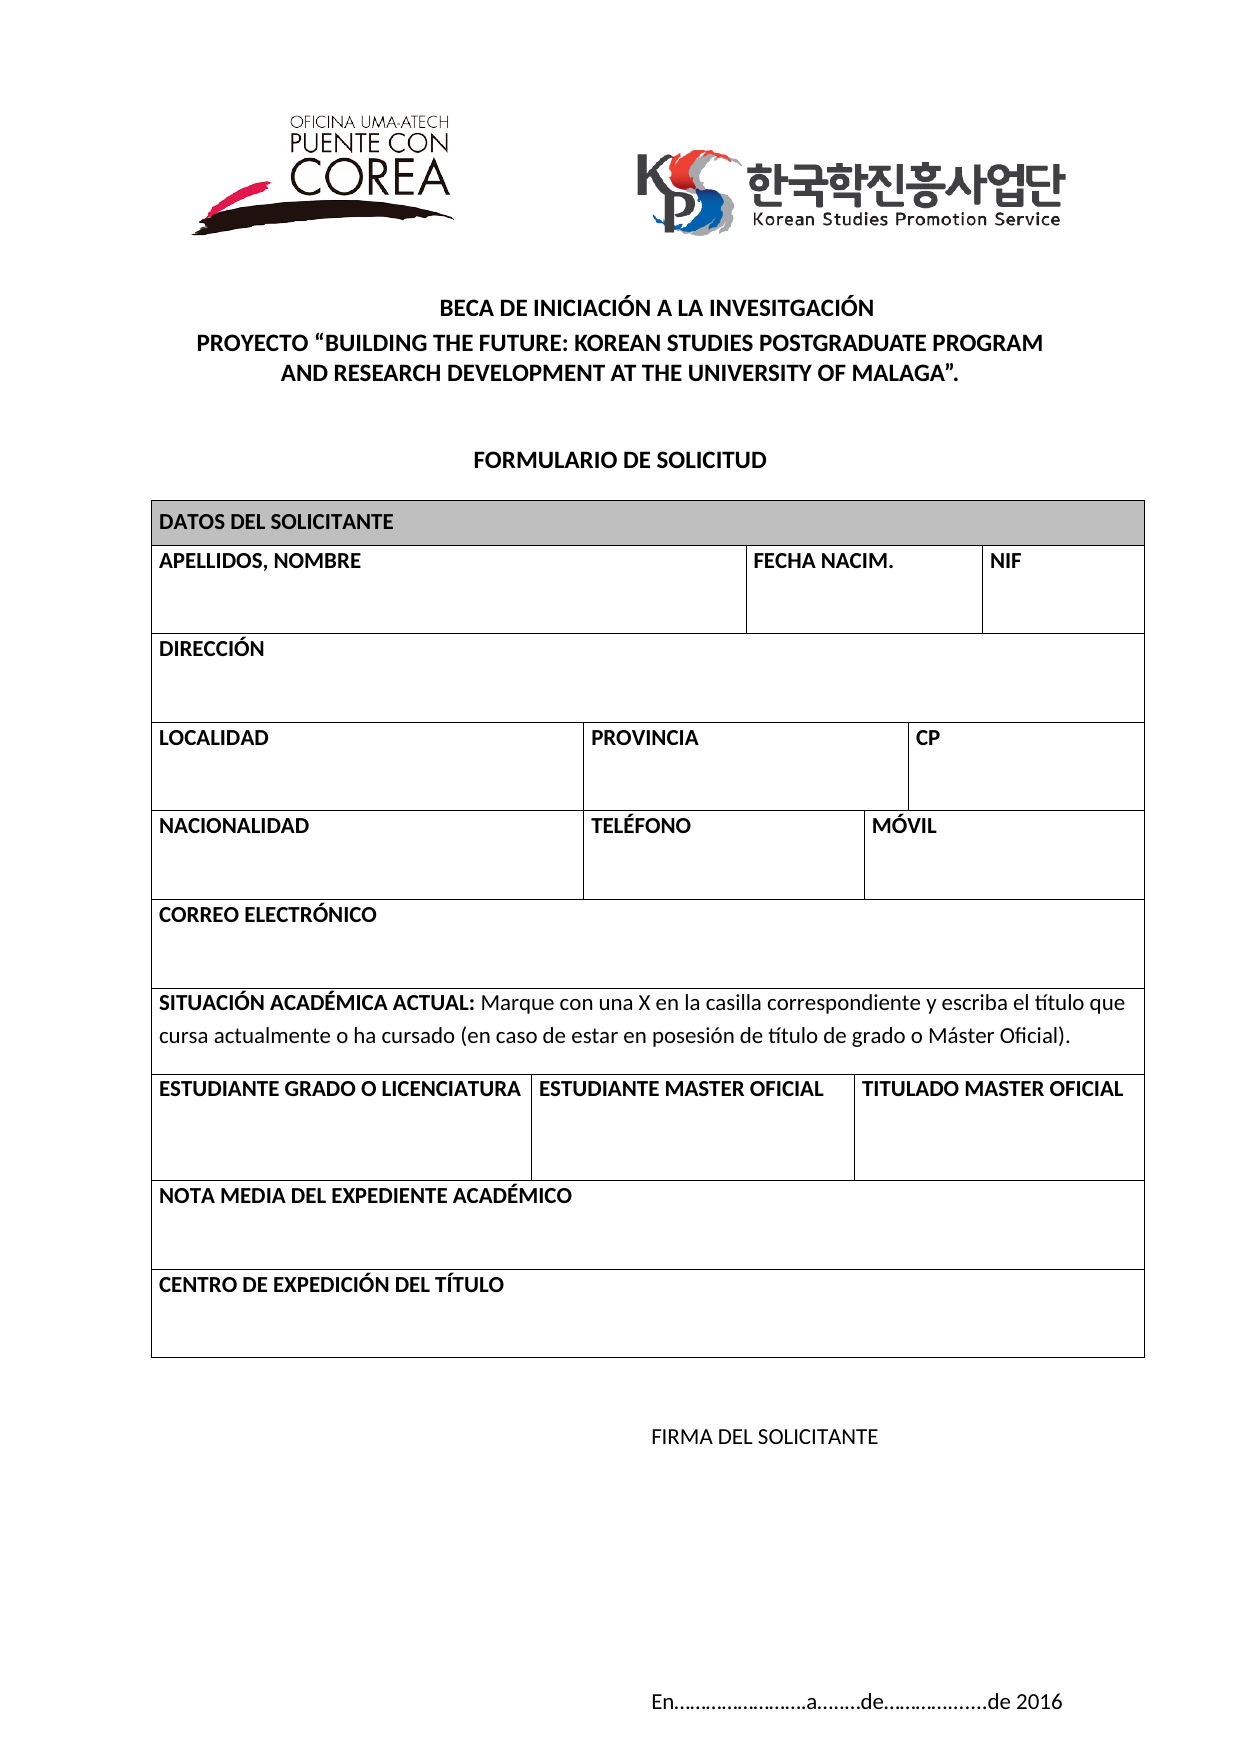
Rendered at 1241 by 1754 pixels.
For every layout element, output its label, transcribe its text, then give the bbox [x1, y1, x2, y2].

picture [190, 115, 455, 236]
table_cell LOCALIDAD [152, 723, 583, 810]
table_cell MÓVIL [865, 811, 1144, 899]
table_cell NIF [983, 546, 1144, 633]
table_cell CP [909, 723, 1144, 810]
table_cell SITUACIÓN ACADÉMICA ACTUAL: Marque con una X en la casilla correspondiente y escriba el título que cursa actualmente o ha cursado (en caso de estar en posesión de título de grado o Máster Oficial). [152, 989, 1144, 1073]
table_cell ESTUDIANTE GRADO O LICENCIATURA [152, 1075, 531, 1180]
table_cell FECHA NACIM. [747, 546, 982, 633]
table_cell APELLIDOS, NOMBRE [152, 546, 746, 633]
table_cell CORREO ELECTRÓNICO [152, 900, 1144, 987]
text BECA DE INICIACIÓN A LA INVESITGACIÓN [177, 292, 1063, 323]
table_cell TELÉFONO [584, 811, 864, 899]
table_cell DIRECCIÓN [152, 634, 1144, 722]
text PROYECTO “Building the Future: Korean Studies Postgraduate Program and Research Development at the University of Malaga”. [177, 327, 1063, 388]
table_cell TITULADO MASTER OFICIAL [855, 1075, 1144, 1180]
table_cell NOTA MEDIA DEL EXPEDIENTE ACADÉMICO [152, 1181, 1144, 1269]
table_header DATOS DEL SOLICITANTE [152, 501, 1144, 545]
picture [637, 150, 1066, 236]
text FORMULARIO DE SOLICITUD [177, 444, 1063, 474]
table_cell CENTRO DE EXPEDICIÓN DEL TÍTULO [152, 1270, 1144, 1357]
table_cell ESTUDIANTE MASTER OFICIAL [532, 1075, 854, 1180]
table_cell PROVINCIA [584, 723, 908, 810]
table_cell NACIONALIDAD [152, 811, 583, 899]
